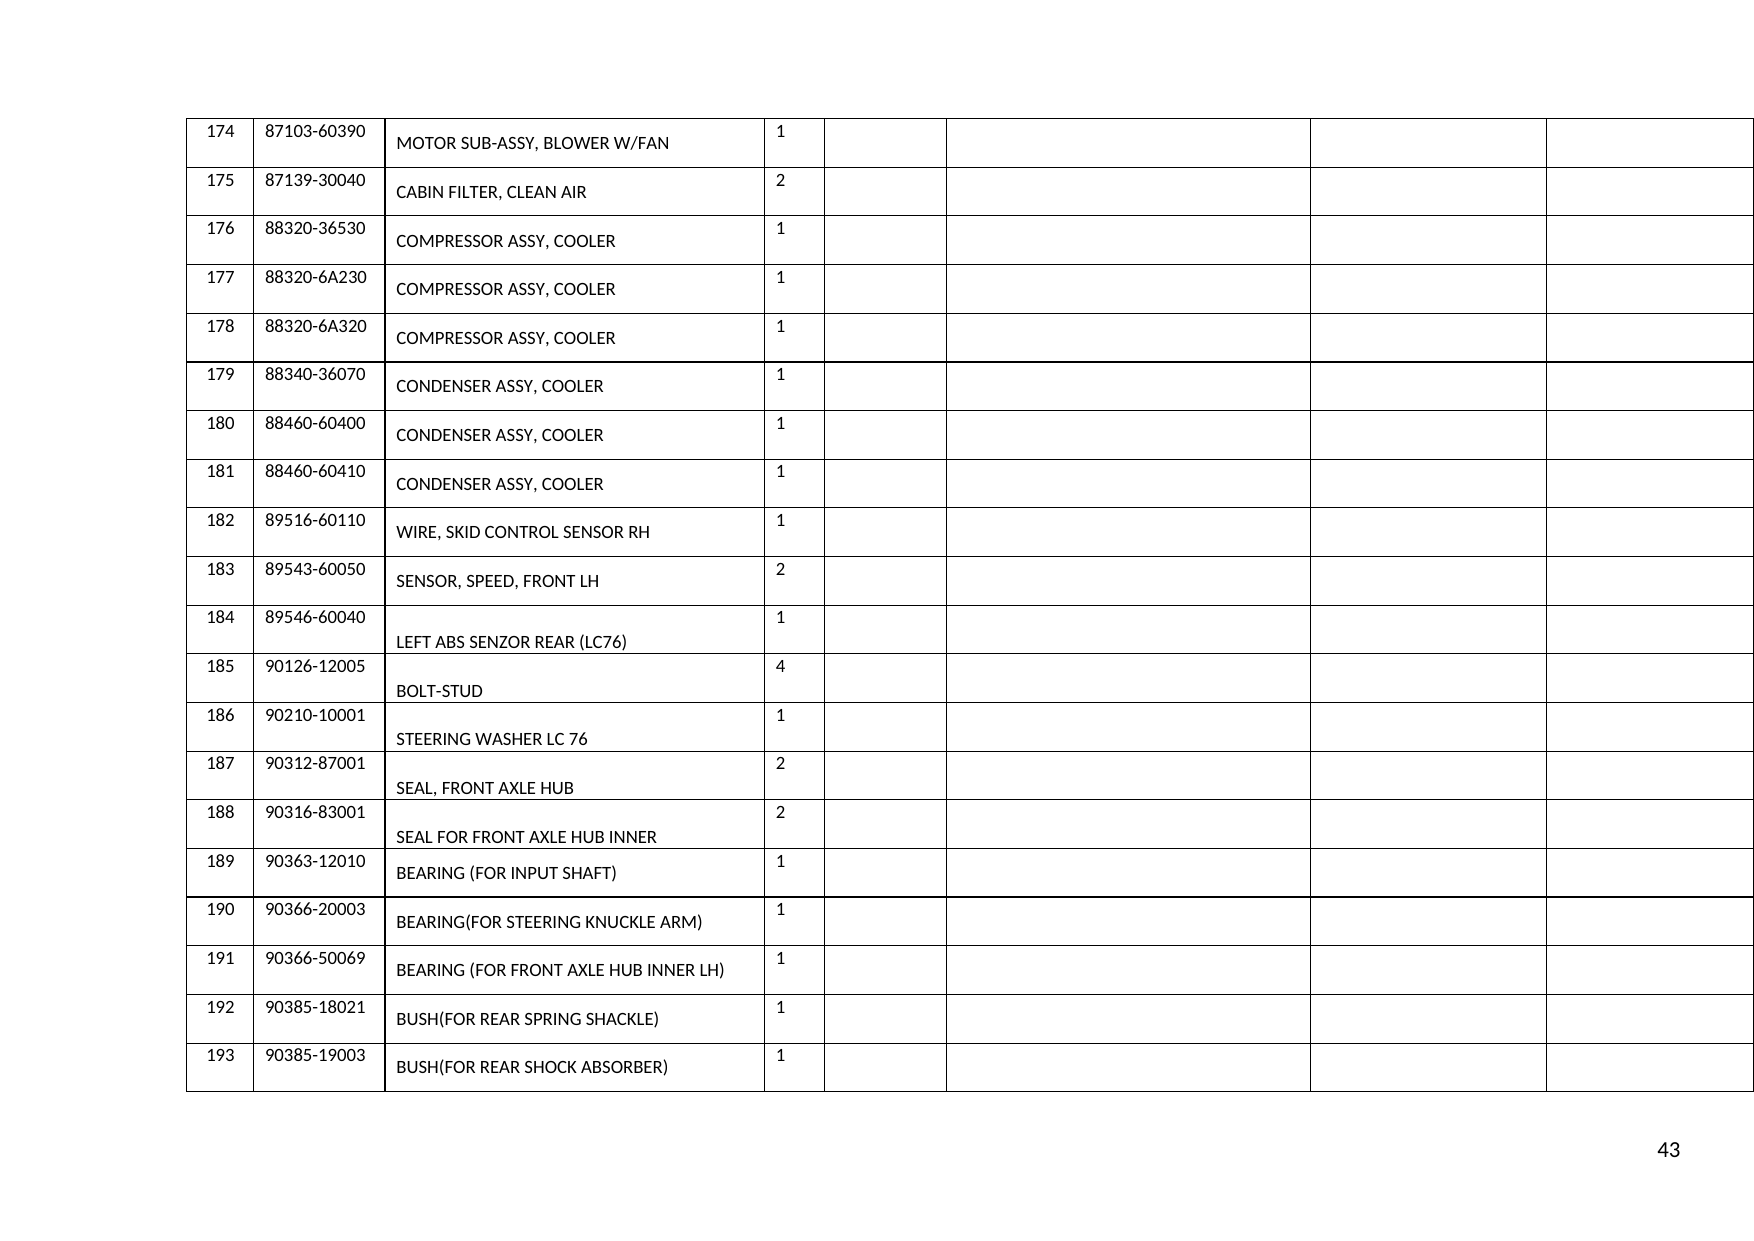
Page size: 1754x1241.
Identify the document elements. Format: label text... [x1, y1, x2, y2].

table_cell [947, 265, 1310, 313]
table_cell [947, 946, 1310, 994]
table_cell [1547, 800, 1753, 848]
table_cell [825, 849, 946, 896]
table_cell [1311, 216, 1546, 264]
table_cell SEAL FOR FRONT AXLE HUB INNER [386, 800, 764, 848]
table_cell [947, 363, 1310, 410]
table_cell [947, 216, 1310, 264]
table_cell [825, 411, 946, 459]
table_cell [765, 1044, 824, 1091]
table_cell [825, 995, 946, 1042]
table_cell [825, 508, 946, 556]
table_cell [947, 849, 1310, 896]
table_cell CABIN FILTER, CLEAN AIR [386, 168, 764, 215]
table_cell [947, 460, 1310, 507]
table_cell 1 [765, 216, 824, 264]
table_cell 88460-60400 [254, 411, 384, 459]
table_cell 174 [187, 119, 253, 167]
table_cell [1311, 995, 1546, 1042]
table_cell [1547, 216, 1753, 264]
table_cell 188 [187, 800, 253, 848]
table_cell 89516-60110 [254, 508, 384, 556]
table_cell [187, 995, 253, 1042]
table_cell LEFT ABS SENZOR REAR (LC76) [386, 606, 764, 653]
table_cell [947, 606, 1310, 653]
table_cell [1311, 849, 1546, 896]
table_cell 87103-60390 [254, 119, 384, 167]
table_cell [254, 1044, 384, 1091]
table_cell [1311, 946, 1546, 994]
table_cell 90210-10001 [254, 703, 384, 751]
table_cell MOTOR SUB-ASSY, BLOWER W/FAN [386, 119, 764, 167]
table_cell [825, 119, 946, 167]
table_cell [1311, 314, 1546, 361]
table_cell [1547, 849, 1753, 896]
table_cell 1 [765, 314, 824, 361]
table_cell [1547, 411, 1753, 459]
table_cell 89543-60050 [254, 557, 384, 604]
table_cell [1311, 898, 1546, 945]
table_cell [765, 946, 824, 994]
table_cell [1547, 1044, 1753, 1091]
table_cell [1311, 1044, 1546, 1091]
table_cell COMPRESSOR ASSY, COOLER [386, 314, 764, 361]
table_cell 90312-87001 [254, 752, 384, 799]
table_cell [1547, 752, 1753, 799]
table_cell 1 [765, 460, 824, 507]
table_cell [825, 752, 946, 799]
table_cell 89546-60040 [254, 606, 384, 653]
table_cell [947, 800, 1310, 848]
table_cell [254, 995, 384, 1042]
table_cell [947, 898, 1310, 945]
table_cell [947, 168, 1310, 215]
table_cell 1 [765, 119, 824, 167]
table_cell [1311, 654, 1546, 702]
table_cell 1 [765, 606, 824, 653]
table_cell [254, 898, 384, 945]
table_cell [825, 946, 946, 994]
table_cell [947, 508, 1310, 556]
table_cell [825, 168, 946, 215]
table_cell [947, 557, 1310, 604]
table_cell [1547, 606, 1753, 653]
table_cell [1547, 119, 1753, 167]
table_cell 182 [187, 508, 253, 556]
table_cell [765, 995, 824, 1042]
table_cell 88340-36070 [254, 363, 384, 410]
table_cell [1311, 703, 1546, 751]
table_cell 87139-30040 [254, 168, 384, 215]
table_cell [947, 314, 1310, 361]
table_cell 2 [765, 168, 824, 215]
table_cell 185 [187, 654, 253, 702]
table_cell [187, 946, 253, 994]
table_cell [1547, 654, 1753, 702]
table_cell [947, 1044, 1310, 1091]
table_cell 183 [187, 557, 253, 604]
table_cell [825, 606, 946, 653]
table_cell [825, 314, 946, 361]
table_cell 88320-6A230 [254, 265, 384, 313]
table_cell 181 [187, 460, 253, 507]
table_cell [825, 265, 946, 313]
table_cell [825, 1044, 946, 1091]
table_cell SENSOR, SPEED, FRONT LH [386, 557, 764, 604]
table_cell [1311, 168, 1546, 215]
table_cell CONDENSER ASSY, COOLER [386, 460, 764, 507]
table_cell 88320-6A320 [254, 314, 384, 361]
table_cell COMPRESSOR ASSY, COOLER [386, 265, 764, 313]
table_cell CONDENSER ASSY, COOLER [386, 363, 764, 410]
table_cell 90126-12005 [254, 654, 384, 702]
table_cell [1547, 363, 1753, 410]
table_cell [825, 703, 946, 751]
table_cell 1 [765, 508, 824, 556]
table_cell [1311, 557, 1546, 604]
table_cell 175 [187, 168, 253, 215]
table_cell 2 [765, 557, 824, 604]
table_cell [1311, 508, 1546, 556]
table_cell 184 [187, 606, 253, 653]
table_cell WIRE, SKID CONTROL SENSOR RH [386, 508, 764, 556]
table_cell [825, 460, 946, 507]
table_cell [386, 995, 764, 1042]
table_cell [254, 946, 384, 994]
table_cell 186 [187, 703, 253, 751]
table_cell [825, 800, 946, 848]
table_cell 1 [765, 703, 824, 751]
table_cell 180 [187, 411, 253, 459]
table_cell [1547, 460, 1753, 507]
table_cell 88320-36530 [254, 216, 384, 264]
table_cell COMPRESSOR ASSY, COOLER [386, 216, 764, 264]
table_cell [1311, 265, 1546, 313]
table_cell 90363-12010 [254, 849, 384, 896]
table_cell 2 [765, 752, 824, 799]
table_cell [825, 654, 946, 702]
table_cell [1311, 606, 1546, 653]
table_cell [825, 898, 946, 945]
table_cell 88460-60410 [254, 460, 384, 507]
table_cell 189 [187, 849, 253, 896]
table_cell 1 [765, 411, 824, 459]
table_cell [1311, 363, 1546, 410]
table_cell [1311, 119, 1546, 167]
table_cell BOLT-STUD [386, 654, 764, 702]
table_cell 177 [187, 265, 253, 313]
table_cell [825, 557, 946, 604]
table_cell [1547, 265, 1753, 313]
table_cell [1547, 508, 1753, 556]
table_cell [1311, 752, 1546, 799]
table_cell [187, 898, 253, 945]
table_cell [947, 752, 1310, 799]
table_cell [1547, 314, 1753, 361]
table_cell STEERING WASHER LC 76 [386, 703, 764, 751]
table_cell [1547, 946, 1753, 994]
table_cell BEARING (FOR INPUT SHAFT) [386, 849, 764, 896]
table_cell 90316-83001 [254, 800, 384, 848]
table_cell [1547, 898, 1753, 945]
table_cell [1547, 557, 1753, 604]
table_cell [1311, 800, 1546, 848]
table_cell 1 [765, 265, 824, 313]
table_cell [825, 363, 946, 410]
table_cell 187 [187, 752, 253, 799]
table_cell 4 [765, 654, 824, 702]
table_cell [1311, 460, 1546, 507]
table_cell 176 [187, 216, 253, 264]
table_cell 2 [765, 800, 824, 848]
table_cell [947, 654, 1310, 702]
table_cell [1547, 703, 1753, 751]
table_cell [1311, 411, 1546, 459]
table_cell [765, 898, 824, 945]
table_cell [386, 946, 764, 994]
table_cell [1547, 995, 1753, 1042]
table_cell [1547, 168, 1753, 215]
table_cell SEAL, FRONT AXLE HUB [386, 752, 764, 799]
table_cell 179 [187, 363, 253, 410]
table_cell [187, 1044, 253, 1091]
table_cell 1 [765, 363, 824, 410]
table_cell 1 [765, 849, 824, 896]
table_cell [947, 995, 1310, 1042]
table_cell 178 [187, 314, 253, 361]
table_cell CONDENSER ASSY, COOLER [386, 411, 764, 459]
table_cell [947, 411, 1310, 459]
table_cell [947, 119, 1310, 167]
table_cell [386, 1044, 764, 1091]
table_cell [825, 216, 946, 264]
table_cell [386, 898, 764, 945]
table_cell [947, 703, 1310, 751]
